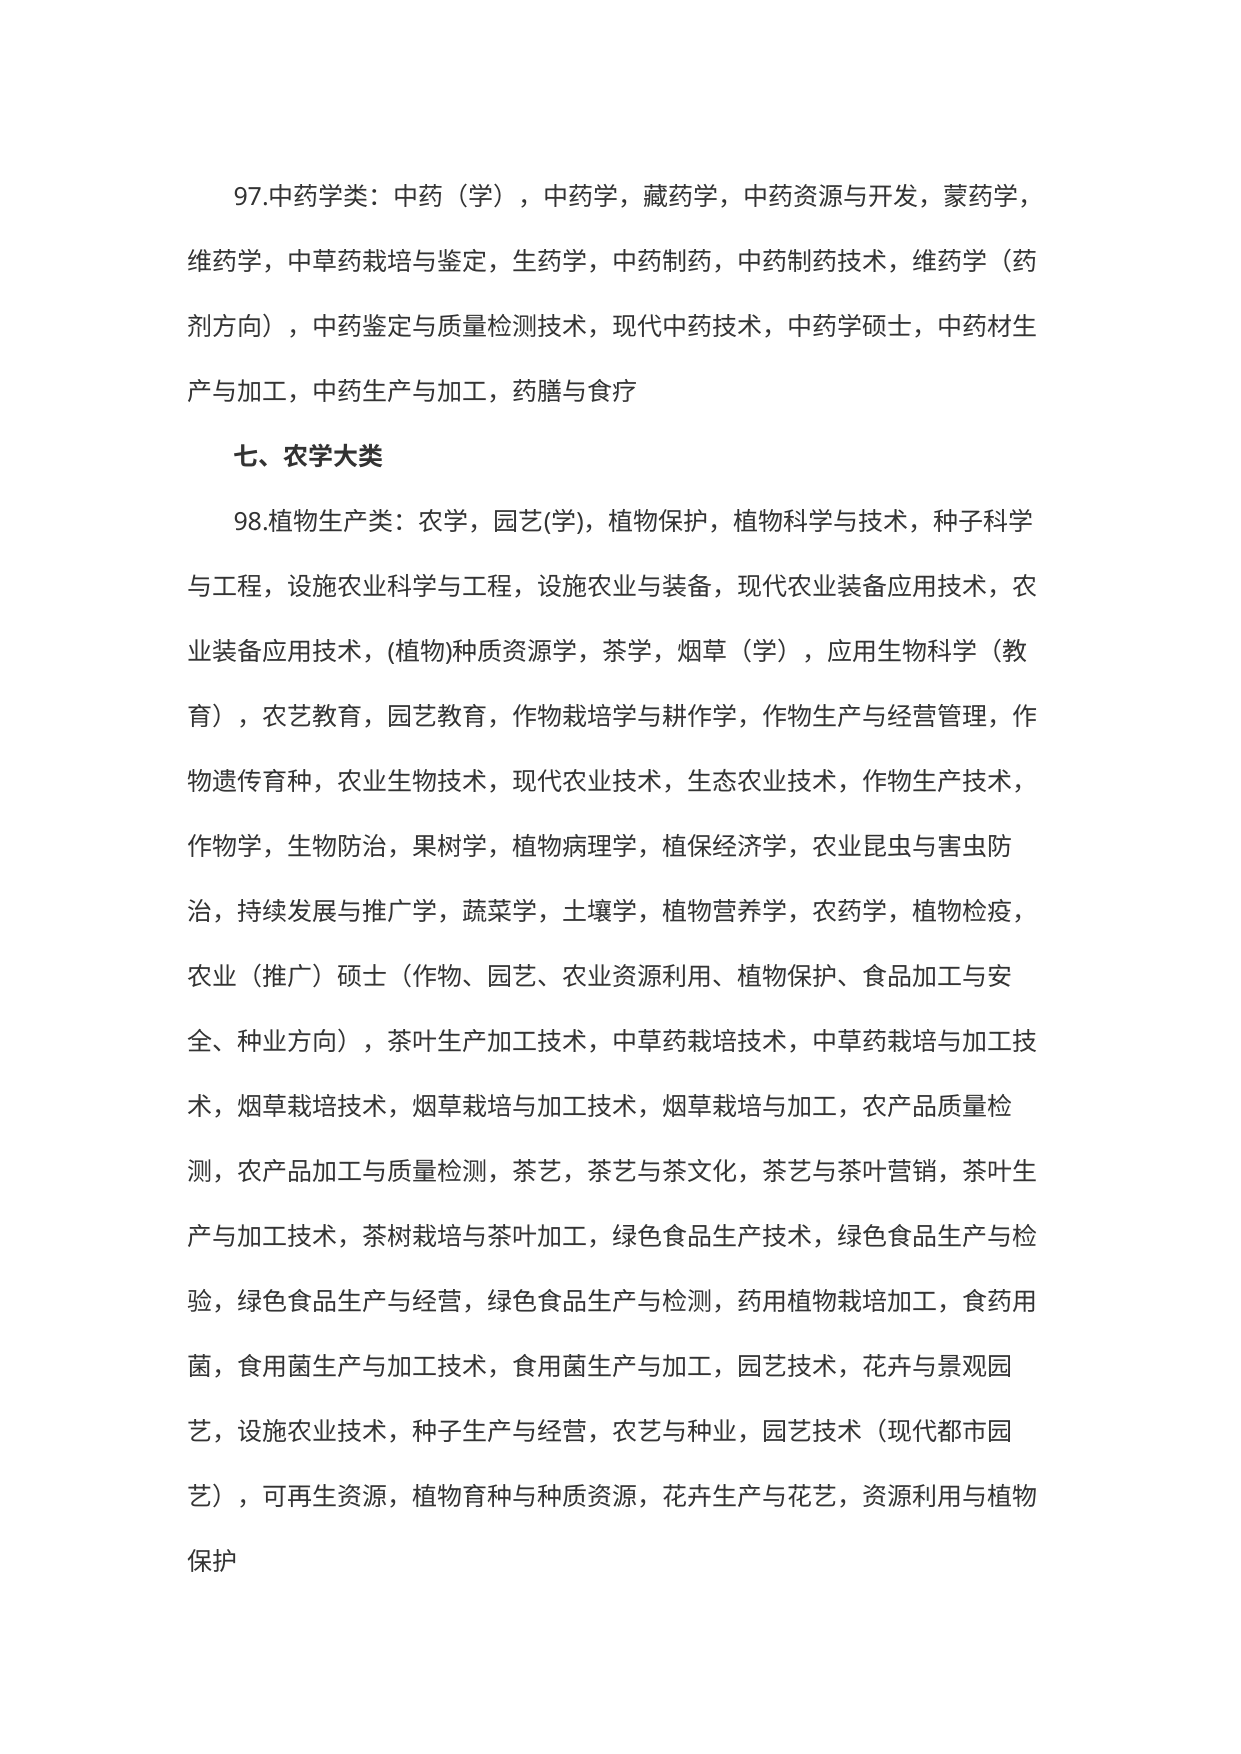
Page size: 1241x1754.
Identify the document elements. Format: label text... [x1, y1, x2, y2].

text 97.中药学类：中药（学），中药学，藏药学，中药资源与开发，蒙药学，维药学，中草药栽培与鉴定，生药学，中药制药，中药制药技术，维药学（药剂方向），中药鉴定与质量检测技术，现代中药技术，中药学硕士，中药材生产与加工，中药生产与加工，药膳与食疗 [187, 162, 1053, 422]
text 七、农学大类 [187, 422, 1053, 487]
text 98.植物生产类：农学，园艺(学)，植物保护，植物科学与技术，种子科学与工程，设施农业科学与工程，设施农业与装备，现代农业装备应用技术，农业装备应用技术，(植物)种质资源学，茶学，烟草（学），应用生物科学（教育），农艺教育，园艺教育，作物栽培学与耕作学，作物生产与经营管理，作物遗传育种，农业生物技术，现代农业技术，生态农业技术，作物生产技术，作物学，生物防治，果树学，植物病理学，植保经济学，农业昆虫与害虫防治，持续发展与推广学，蔬菜学，土壤学，植物营养学，农药学，植物检疫，农业（推广）硕士（作物、园艺、农业资源利用、植物保护、食品加工与安全、种业方向），茶叶生产加工技术，中草药栽培技术，中草药栽培与加工技术，烟草栽培技术，烟草栽培与加工技术，烟草栽培与加工，农产品质量检测，农产品加工与质量检测，茶艺，茶艺与茶文化，茶艺与茶叶营销，茶叶生产与加工技术，茶树栽培与茶叶加工，绿色食品生产技术，绿色食品生产与检验，绿色食品生产与经营，绿色食品生产与检测，药用植物栽培加工，食药用菌，食用菌生产与加工技术，食用菌生产与加工，园艺技术，花卉与景观园艺，设施农业技术，种子生产与经营，农艺与种业，园艺技术（现代都市园艺），可再生资源，植物育种与种质资源，花卉生产与花艺，资源利用与植物保护 [187, 487, 1053, 1592]
